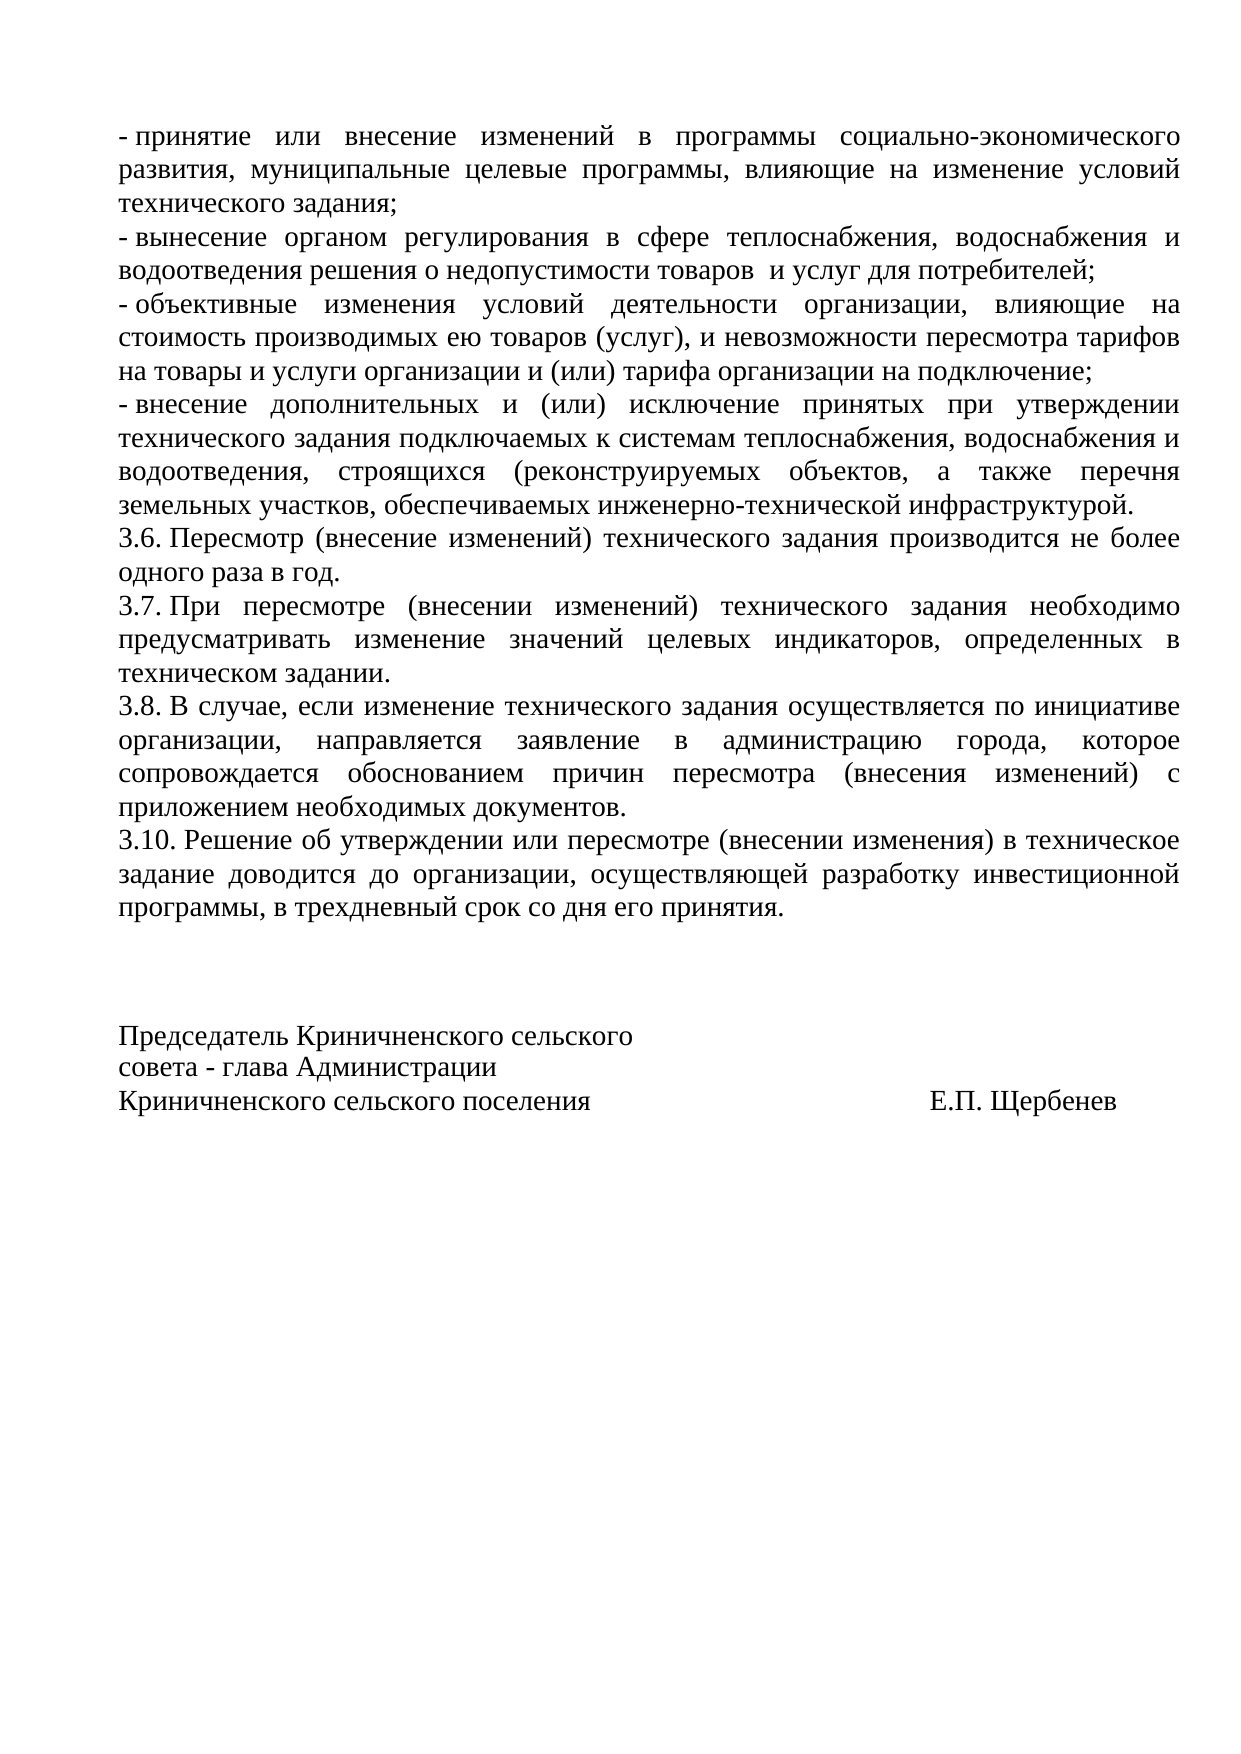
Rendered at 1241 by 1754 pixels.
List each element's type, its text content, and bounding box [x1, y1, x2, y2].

text 3.6. Пересмотр (внесение изменений) технического задания производится не более одного раза в год. [118, 521, 1181, 588]
text совета - глава Администрации [118, 1050, 1181, 1083]
text 3.7. При пересмотре (внесении изменений) технического задания необходимо предусматривать изменение значений целевых индикаторов, определенных в техническом задании. [118, 588, 1181, 688]
text 3.10. Решение об утверждении или пересмотре (внесении изменения) в техническое задание доводится до организации, осуществляющей разработку инвестиционной программы, в трехдневный срок со дня его принятия. [118, 822, 1181, 923]
text 3.8. В случае, если изменение технического задания осуществляется по инициативе организации, направляется заявление в администрацию города, которое сопровождается обоснованием причин пересмотра (внесения изменений) с приложением необходимых документов. [118, 688, 1181, 822]
text - внесение дополнительных и (или) исключение принятых при утверждении технического задания подключаемых к системам теплоснабжения, водоснабжения и водоотведения, строящихся (реконструируемых объектов, а также перечня земельных участков, обеспечиваемых инженерно-технической инфраструктурой. [118, 386, 1181, 521]
text Криничненского сельского поселения Е.П. Щербенев [118, 1083, 1181, 1117]
text - объективные изменения условий деятельности организации, влияющие на стоимость производимых ею товаров (услуг), и невозможности пересмотра тарифов на товары и услуги организации и (или) тарифа организации на подключение; [118, 286, 1181, 386]
text Председатель Криничненского сельского [118, 1024, 1181, 1050]
text - вынесение органом регулирования в сфере теплоснабжения, водоснабжения и водоотведения решения о недопустимости товаров и услуг для потребителей; [118, 219, 1181, 286]
text - принятие или внесение изменений в программы социально-экономического развития, муниципальные целевые программы, влияющие на изменение условий технического задания; [118, 118, 1181, 219]
